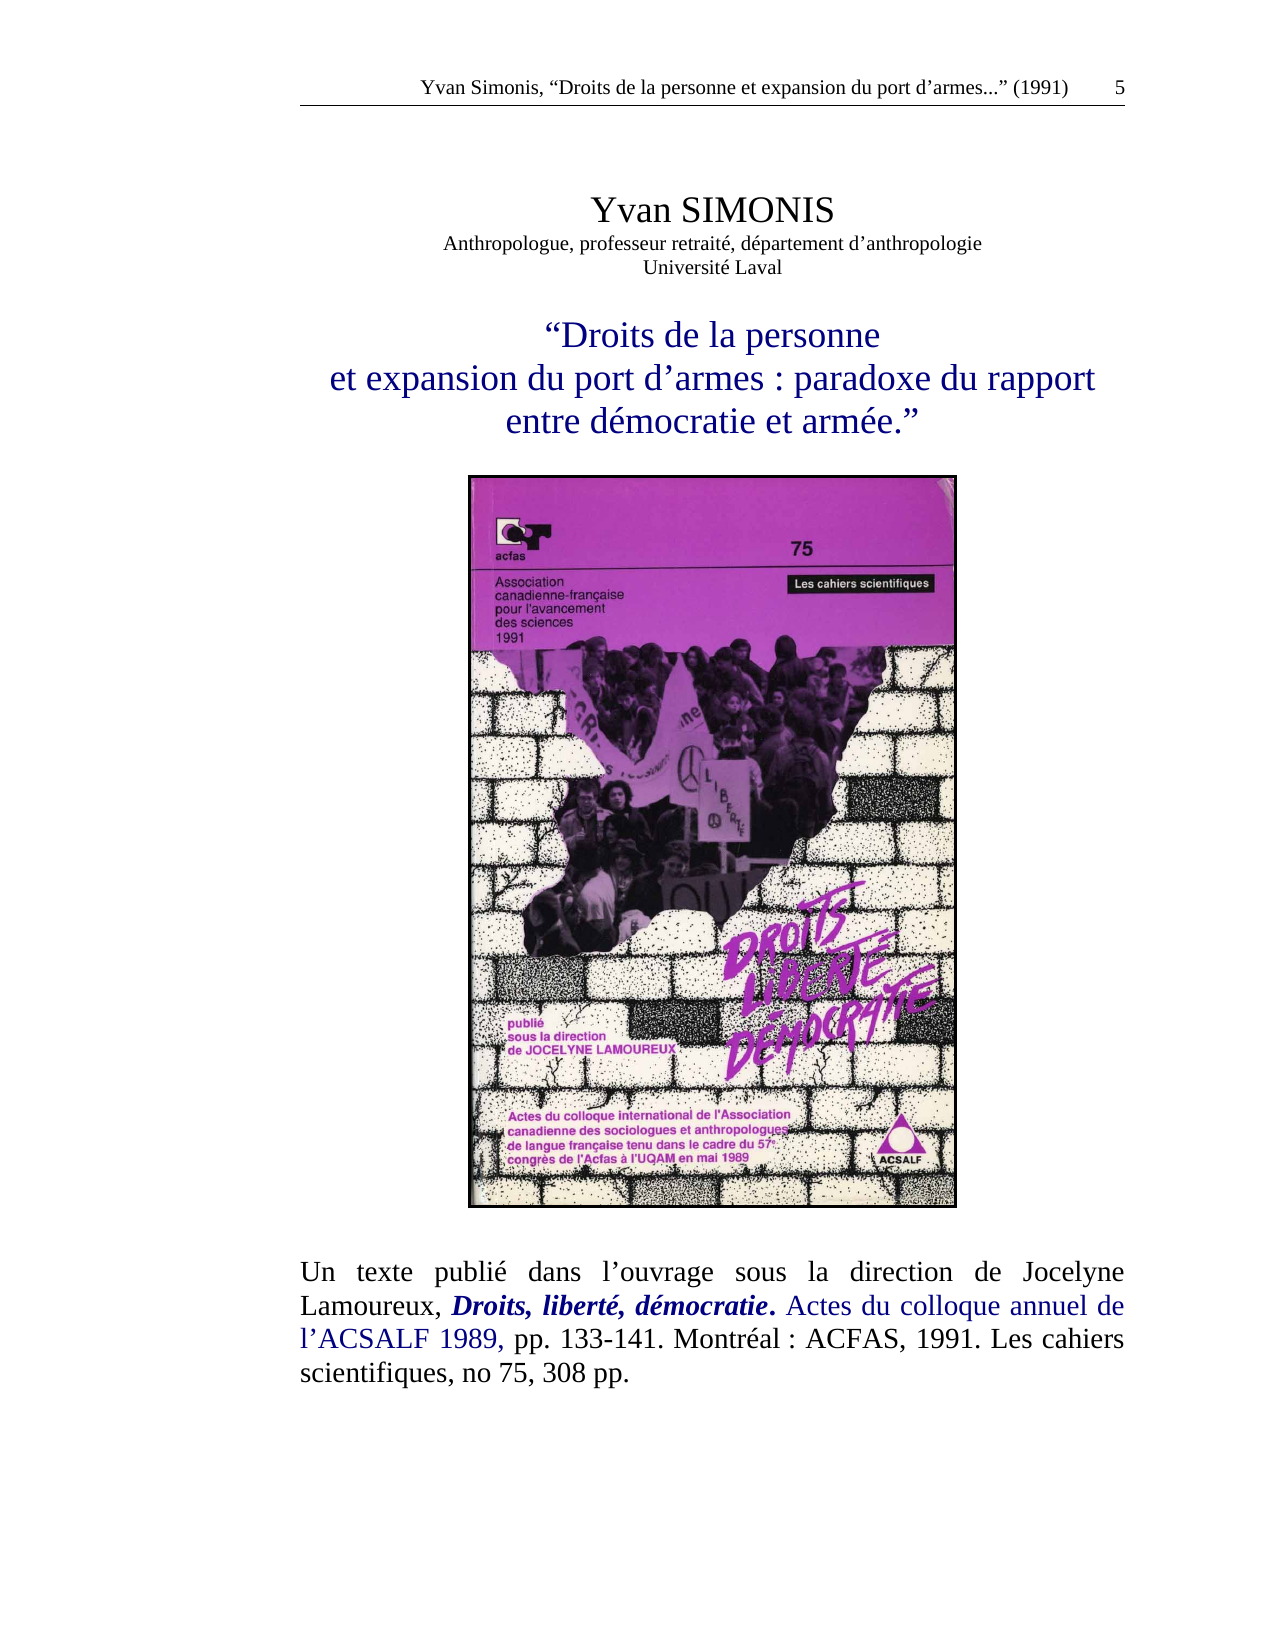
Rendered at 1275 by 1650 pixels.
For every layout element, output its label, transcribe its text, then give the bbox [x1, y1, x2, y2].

text Anthropologue, professeur retraité, département d’anthropologie Université Laval [300, 231, 1125, 279]
text Un texte publié dans l’ouvrage sous la direction de Jocelyne Lamoureux, Droits, liberté, démocratie. Actes du colloque annuel de l’ACSALF 1989, pp. 133-141. Montréal : ACFAS, 1991. Les cahiers scientifiques, no 75, 308 pp. [300, 1254, 1125, 1389]
picture [471, 478, 954, 1205]
text “Droits de la personne et expansion du port d’armes : paradoxe du rapport entre démocratie et armée.” [300, 312, 1125, 442]
text Yvan SIMONIS [300, 187, 1125, 231]
